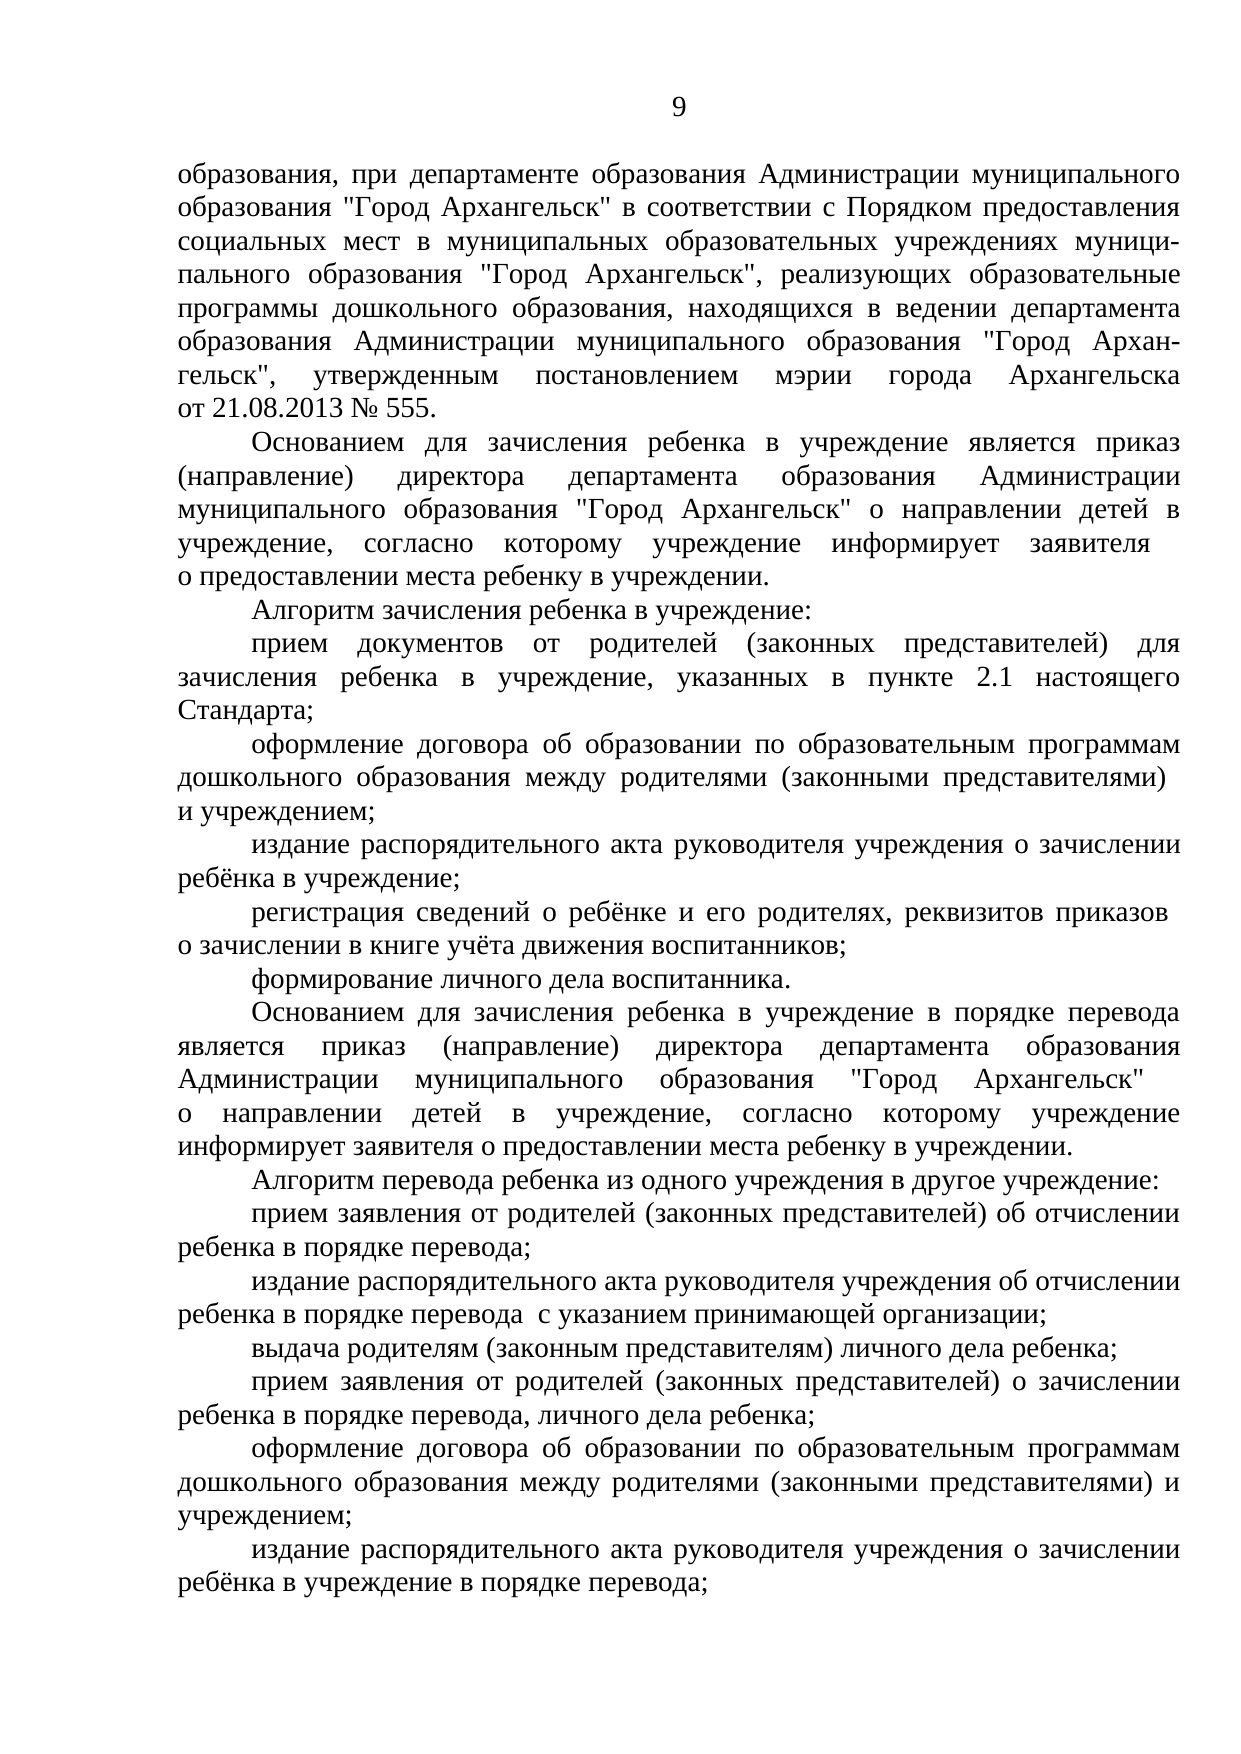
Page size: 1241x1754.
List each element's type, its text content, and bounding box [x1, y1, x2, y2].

text Алгоритм зачисления ребенка в учреждение: [177, 592, 1181, 625]
text оформление договора об образовании по образовательным программам дошкольного образования между родителями (законными представителями) и учреждением; [177, 726, 1181, 827]
text регистрация сведений о ребёнке и его родителях, реквизитов приказов о зачислении в книге учёта движения воспитанников; [177, 894, 1181, 961]
text издание распорядительного акта руководителя учреждения об отчислении ребенка в порядке перевода с указанием принимающей организации; [177, 1263, 1181, 1330]
text Алгоритм перевода ребенка из одного учреждения в другое учреждение: [177, 1162, 1181, 1196]
text формирование личного дела воспитанника. [177, 961, 1181, 994]
text 9 [177, 89, 1181, 122]
text прием документов от родителей (законных представителей) для зачисления ребенка в учреждение, указанных в пункте 2.1 настоящего Стандарта; [177, 625, 1181, 726]
text прием заявления от родителей (законных представителей) об отчислении ребенка в порядке перевода; [177, 1196, 1181, 1263]
text оформление договора об образовании по образовательным программам дошкольного образования между родителями (законными представителями) и учреждением; [177, 1430, 1181, 1531]
text издание распорядительного акта руководителя учреждения о зачислении ребёнка в учреждение в порядке перевода; [177, 1531, 1181, 1598]
text Основанием для зачисления ребенка в учреждение является приказ (направление) директора департамента образования Администрации муниципального образования "Город Архангельск" о направлении детей в учреждение, согласно которому учреждение информирует заявителя о предоставлении места ребенку в учреждении. [177, 424, 1181, 592]
text прием заявления от родителей (законных представителей) о зачислении ребенка в порядке перевода, личного дела ребенка; [177, 1363, 1181, 1430]
text Основанием для зачисления ребенка в учреждение в порядке перевода является приказ (направление) директора департамента образования Администрации муниципального образования "Город Архангельск" о направлении детей в учреждение, согласно которому учреждение информирует заявителя о предоставлении места ребенку в учреждении. [177, 994, 1181, 1162]
text выдача родителям (законным представителям) личного дела ребенка; [177, 1330, 1181, 1363]
text издание распорядительного акта руководителя учреждения о зачислении ребёнка в учреждение; [177, 827, 1181, 894]
text образования, при департаменте образования Администрации муниципального образования "Город Архангельск" в соответствии с Порядком предоставления социальных мест в муниципальных образовательных учреждениях муници-пального образования "Город Архангельск", реализующих образовательные программы дошкольного образования, находящихся в ведении департамента образования Администрации муниципального образования "Город Архан-гельск", утвержденным постановлением мэрии города Архангельска от 21.08.2013 № 555. [177, 156, 1181, 424]
